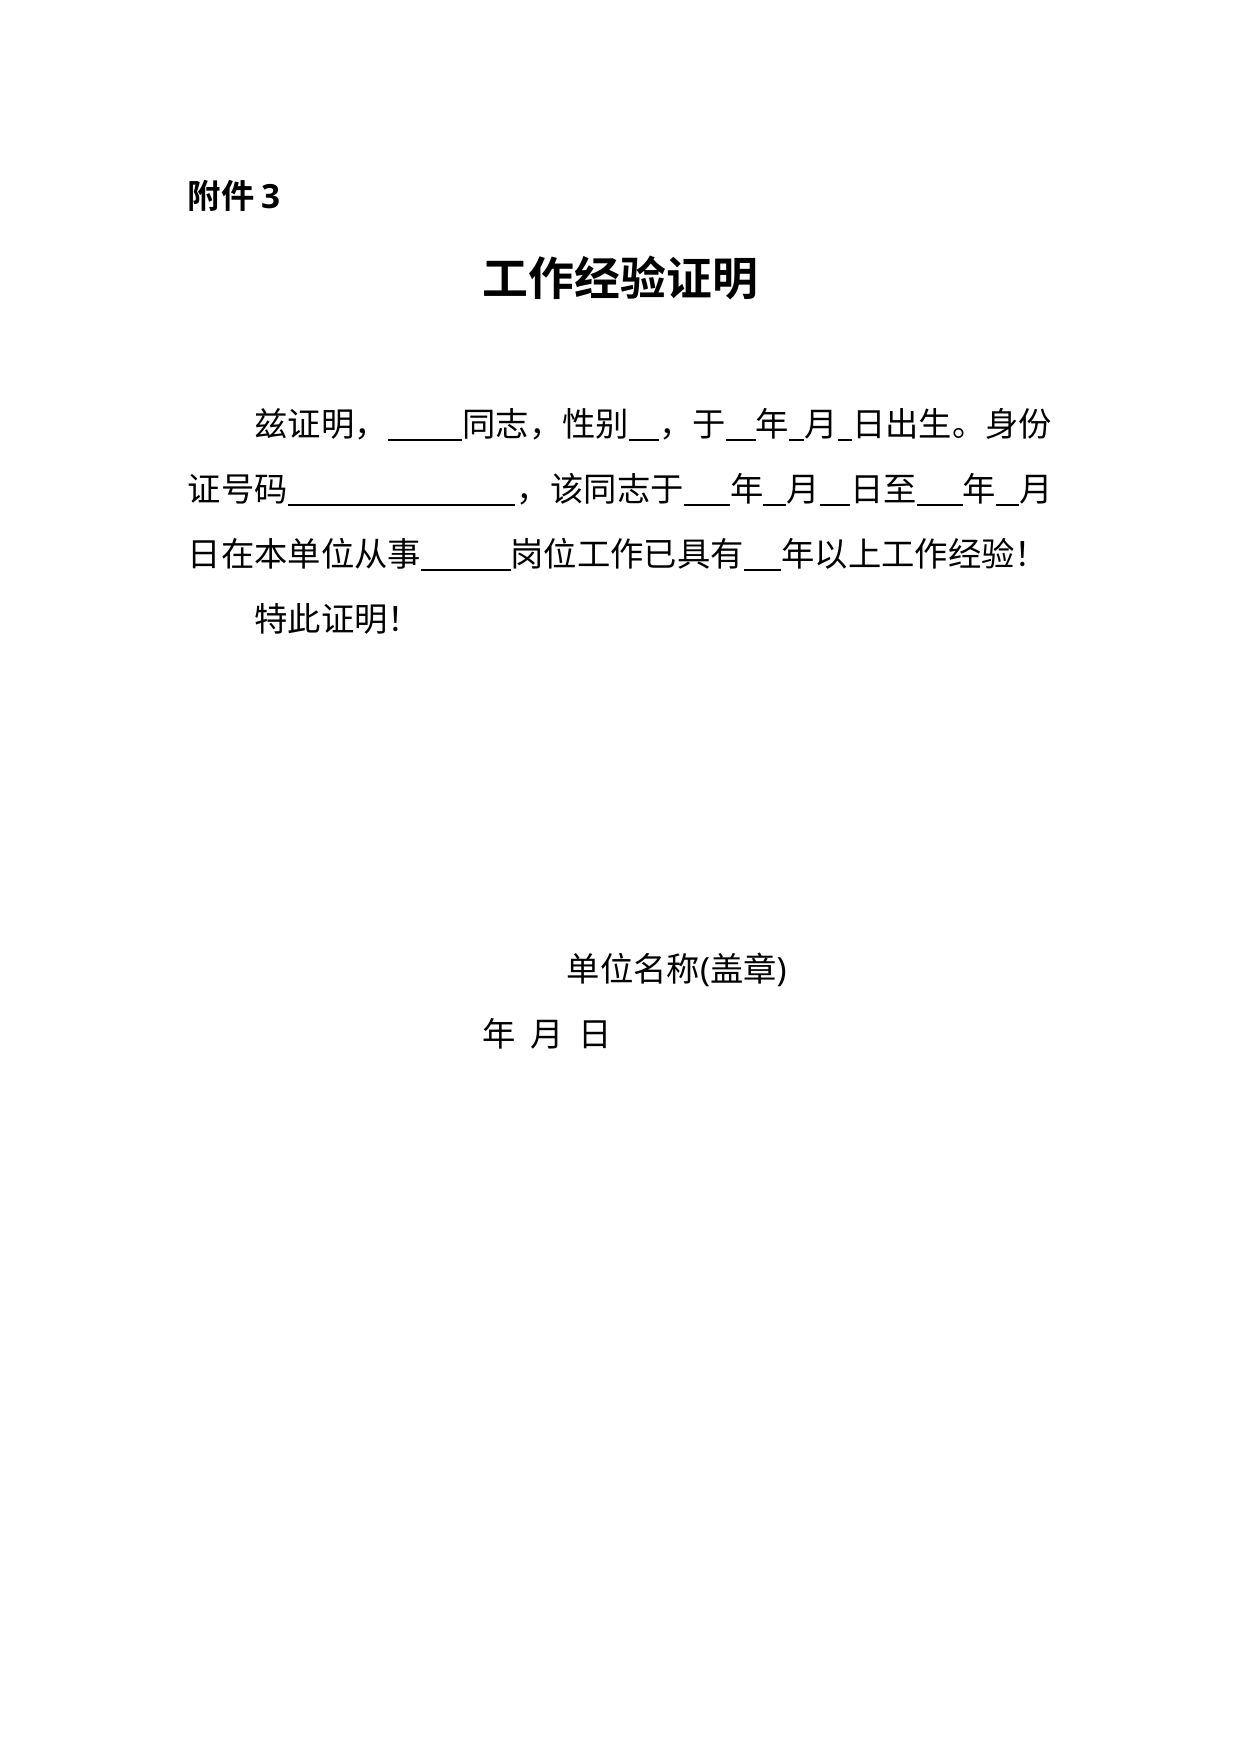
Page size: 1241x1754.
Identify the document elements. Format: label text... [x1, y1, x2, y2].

text 兹证明， 同志，性别 ，于 年 月 日出生。身份证号码 ，该同志于 年 月 日至 年 月 日在本单位从事 岗位工作已具有 年以上工作经验！ [187, 389, 1053, 584]
text 年 月 日 [187, 999, 1053, 1064]
text 单位名称(盖章) [187, 934, 1053, 999]
text 附件3 [187, 162, 1053, 227]
text 特此证明！ [187, 584, 1053, 649]
text 工作经验证明 [187, 227, 1053, 324]
